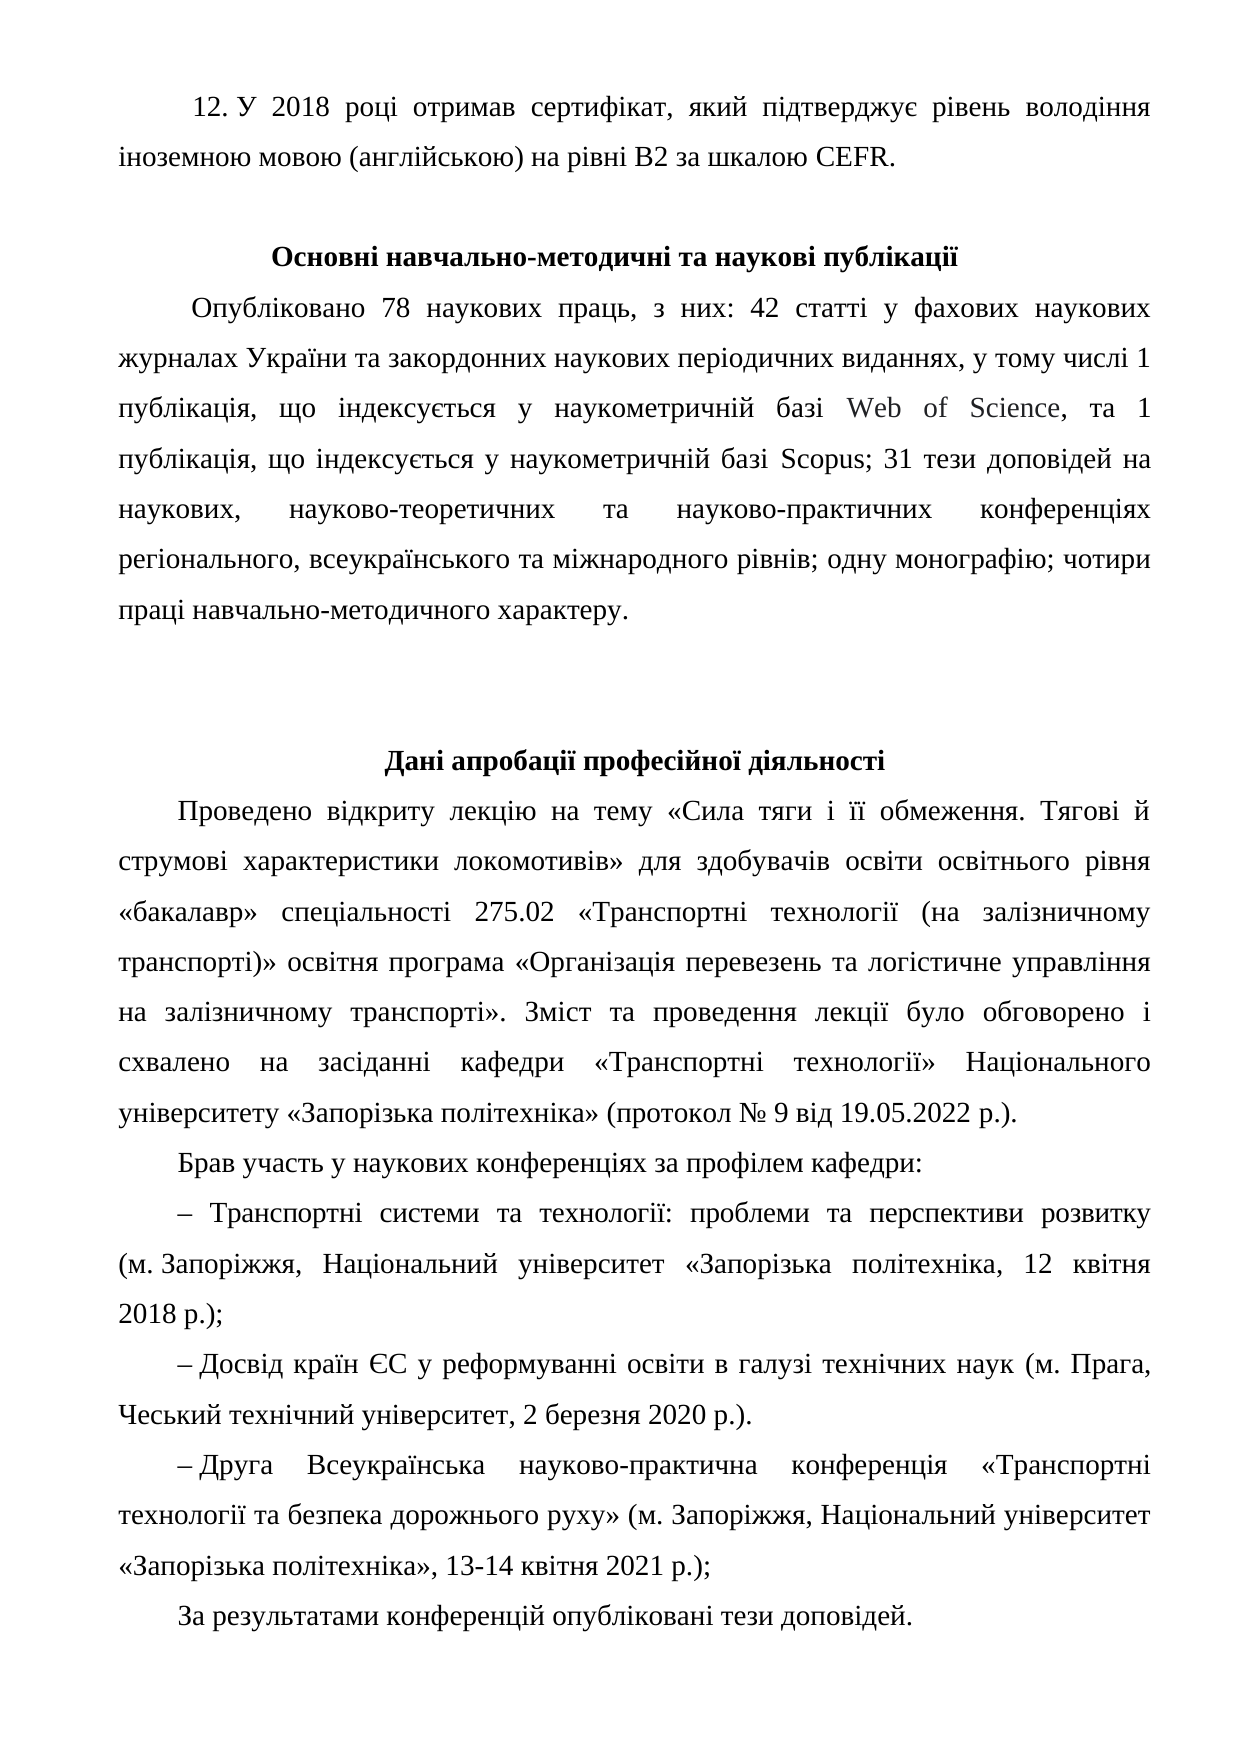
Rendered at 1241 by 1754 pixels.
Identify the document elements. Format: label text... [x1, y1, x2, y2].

list – Транспортні системи та технології: проблеми та перспективи розвитку (м. Запоріжжя, Національний університет «Запорізька політехніка, 12 квітня 2018 р.); [118, 1196, 1152, 1330]
list Проведено відкриту лекцію на тему «Сила тяги і її обмеження. Тягові й струмові характеристики локомотивів» для здобувачів освіти освітнього рівня «бакалавр» спеціальності 275.02 «Транспортні технології (на залізничному транспорті)» освітня програма «Організація перевезень та логістичне управління на залізничному транспорті». Зміст та проведення лекції було обговорено і схвалено на засіданні кафедри «Транспортні технології» Національного університету «Запорізька політехніка» (протокол № 9 від 19.05.2022 р.). [118, 793, 1152, 1128]
list – Друга Всеукраїнська науково-практична конференція «Транспортні технології та безпека дорожнього руху» (м. Запоріжжя, Національний університет «Запорізька політехніка», 13-14 квітня 2021 р.); [118, 1447, 1152, 1581]
list – Досвід країн ЄС у реформуванні освіти в галузі технічних наук (м. Прага, Чеський технічний університет, 2 березня 2020 р.). [118, 1346, 1152, 1430]
text Дані апробації професійної діяльності [118, 743, 1152, 776]
text Основні навчально-методичні та наукові публікації [118, 239, 1111, 273]
text За результатами конференцій опубліковані тези доповідей. [118, 1598, 1111, 1632]
text 12. У 2018 році отримав сертифікат, який підтверджує рівень володіння іноземною мовою (англійською) на рівні В2 за шкалою CEFR. [118, 89, 1152, 172]
text Опубліковано 78 наукових праць, з них: 42 статті у фахових наукових журналах України та закордонних наукових періодичних виданнях, у тому числі 1 публікація, що індексується у наукометричній базі Web of Science, та 1 публікація, що індексується у наукометричній базі Scopus; 31 тези доповідей на наукових, науково-теоретичних та науково-практичних конференціях регіонального, всеукраїнського та міжнародного рівнів; одну монографію; чотири праці навчально-методичного характеру. [118, 290, 1152, 625]
list Брав участь у наукових конференціях за профілем кафедри: [118, 1145, 1152, 1179]
